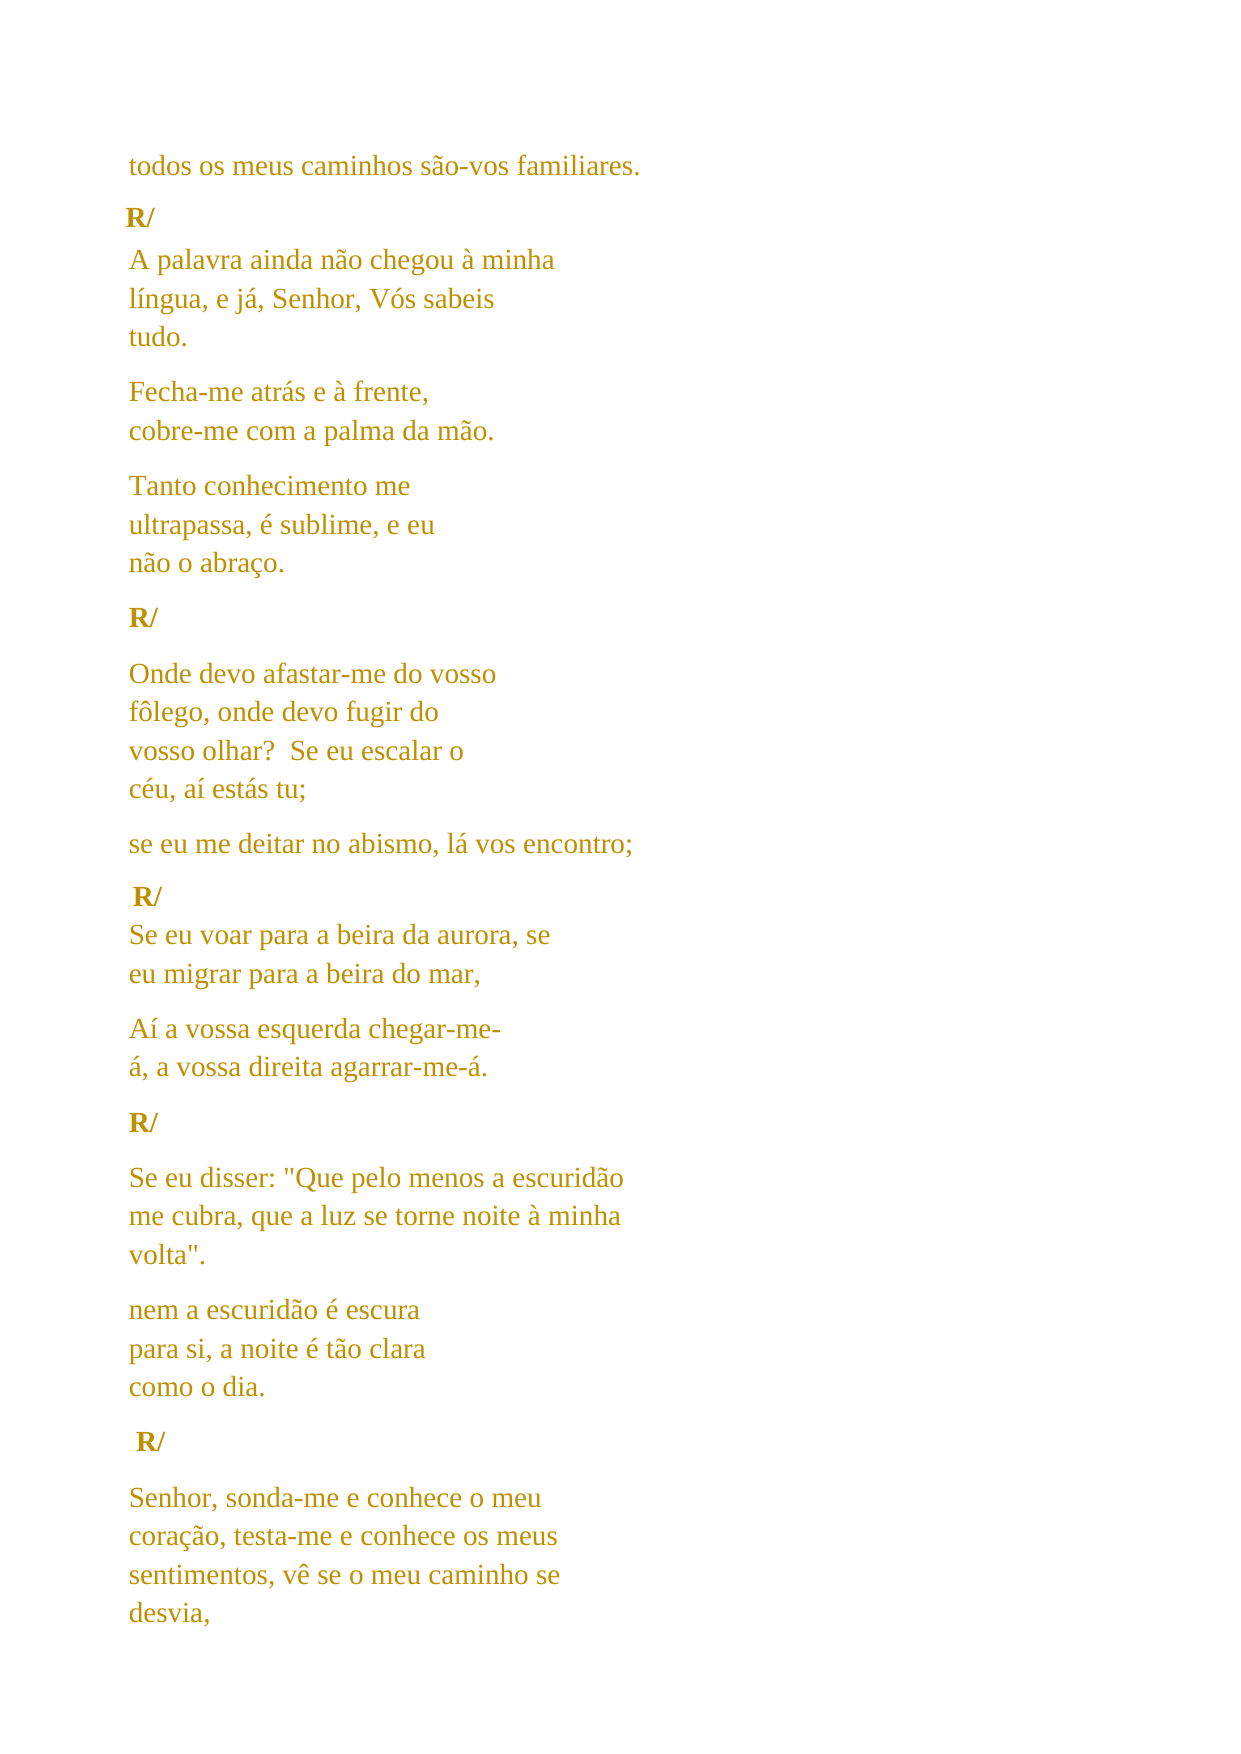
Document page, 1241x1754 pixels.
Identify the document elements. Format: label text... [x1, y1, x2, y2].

text nem a escuridão é escura para si, a noite é tão clara como o dia. [128, 1292, 477, 1403]
text A palavra ainda não chegou à minha língua, e já, Senhor, Vós sabeis tudo. [128, 242, 558, 353]
text R/ [128, 601, 450, 634]
text Fecha-me atrás e à frente, cobre-me com a palma da mão. [128, 374, 504, 447]
text Se eu voar para a beira da aurora, se eu migrar para a beira do mar, [128, 917, 571, 989]
text Aí a vossa esquerda chegar-me-á, a vossa direita agarrar-me-á. [128, 1011, 504, 1083]
text se eu me deitar no abismo, lá vos encontro; [128, 827, 1122, 860]
text Senhor, sonda-me e conhece o meu coração, testa-me e conhece os meus sentimentos, vê se o meu caminho se desvia, [128, 1480, 644, 1629]
subtitle R/ [118, 879, 1122, 913]
text Se eu disser: "Que pelo menos a escuridão me cubra, que a luz se torne noite à minha volta". [128, 1160, 647, 1271]
text R/ [128, 1424, 477, 1458]
text Onde devo afastar-me do vosso fôlego, onde devo fugir do vosso olhar? Se eu escalar o céu, aí estás tu; [128, 656, 504, 805]
subtitle R/ [118, 200, 1122, 234]
text todos os meus caminhos são-vos familiares. [128, 148, 1122, 181]
text R/ [128, 1105, 504, 1138]
text Tanto conhecimento me ultrapassa, é sublime, e eu não o abraço. [128, 468, 450, 579]
